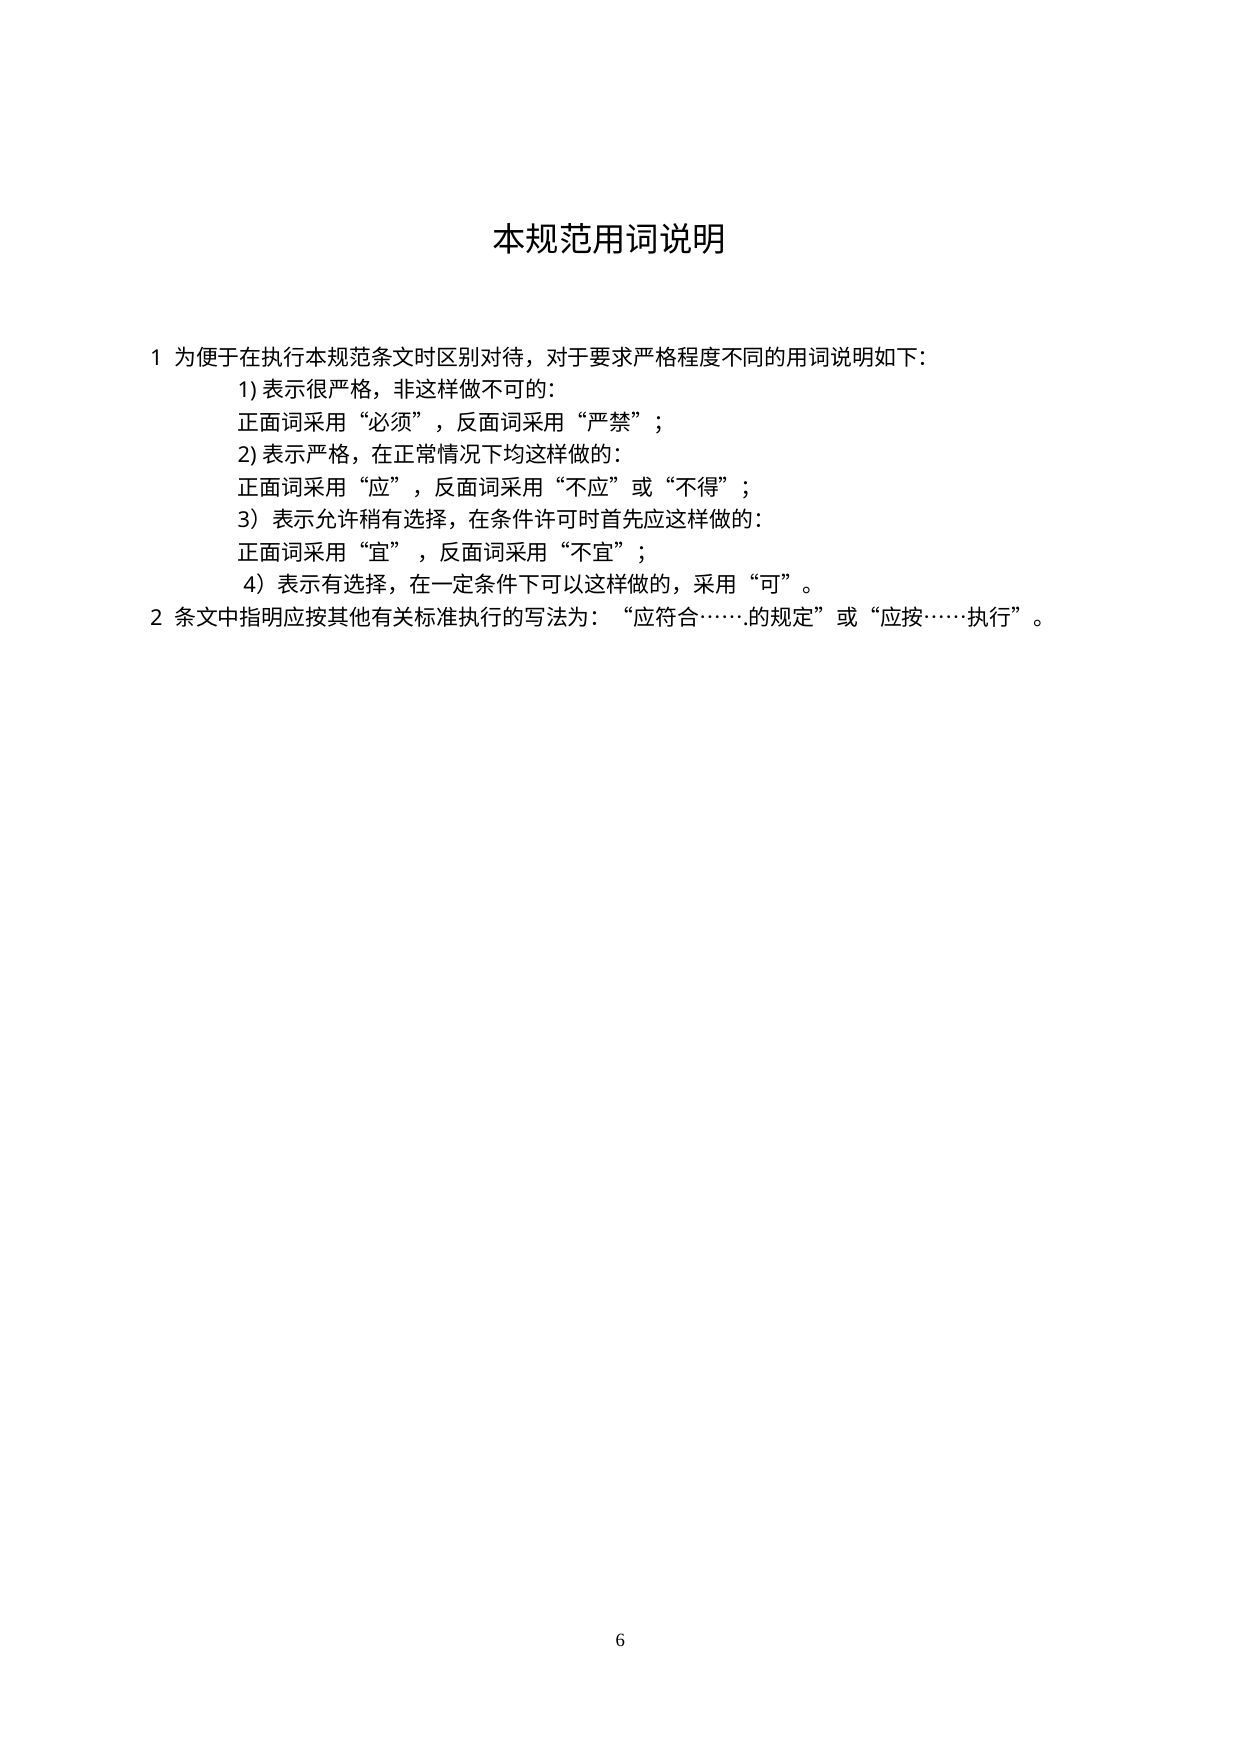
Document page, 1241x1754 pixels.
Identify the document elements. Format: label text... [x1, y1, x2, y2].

text 正面词采用“应”，反面词采用“不应”或“不得”； [150, 469, 1068, 501]
text 1) 表示很严格，非这样做不可的： [150, 371, 1068, 404]
text 1 为便于在执行本规范条文时区别对待，对于要求严格程度不同的用词说明如下： [150, 339, 1068, 371]
text 2) 表示严格，在正常情况下均这样做的： [150, 436, 1068, 469]
text 2 条文中指明应按其他有关标准执行的写法为：“应符合…….的规定”或“应按……执行”。 [150, 599, 1068, 631]
text 3）表示允许稍有选择，在条件许可时首先应这样做的： [150, 501, 1068, 534]
text 4）表示有选择，在一定条件下可以这样做的，采用“可”。 [150, 566, 1068, 599]
text 本规范用词说明 [150, 212, 1068, 261]
text 正面词采用“宜” ，反面词采用“不宜”； [150, 534, 1068, 566]
text 正面词采用“必须”，反面词采用“严禁”； [150, 404, 1068, 436]
